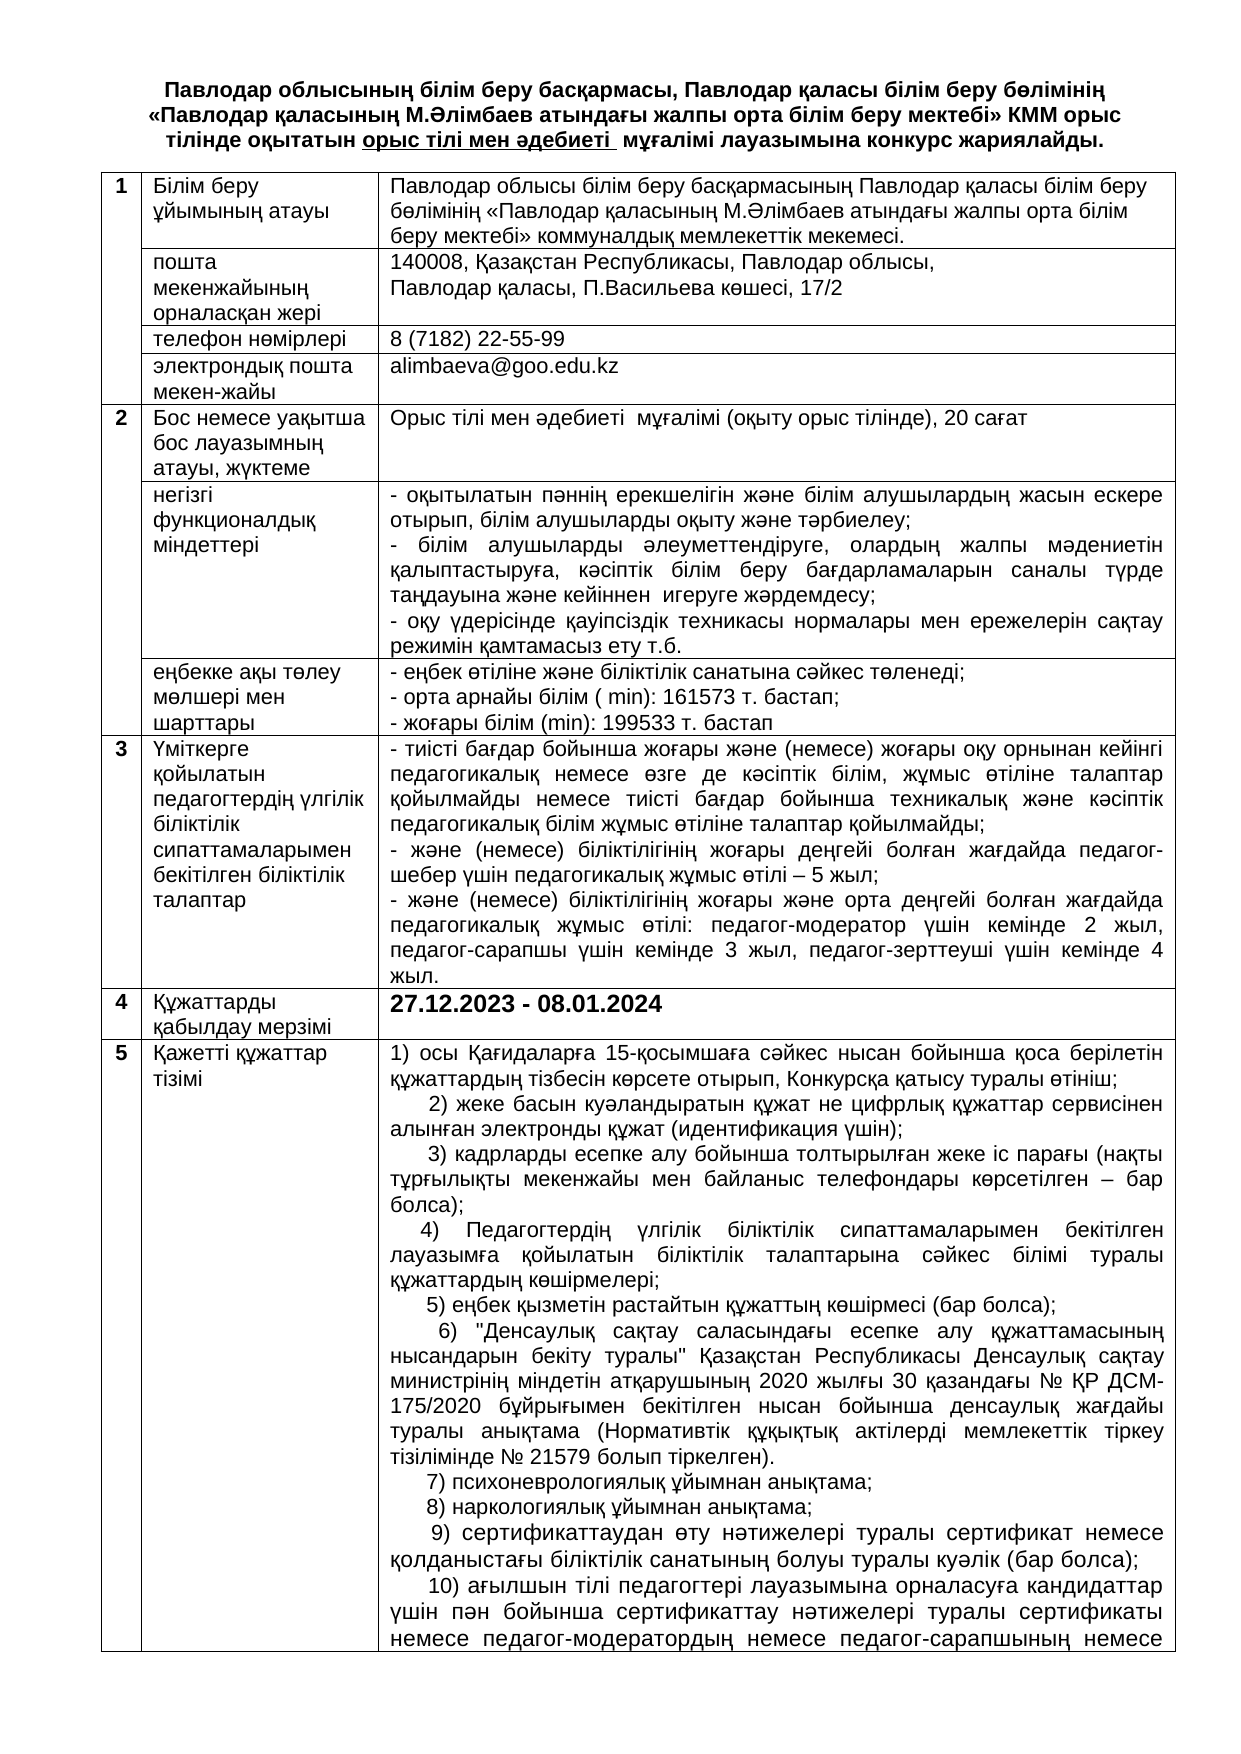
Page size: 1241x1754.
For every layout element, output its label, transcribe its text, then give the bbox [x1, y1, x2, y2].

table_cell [142, 1040, 378, 1651]
table_cell 3 [102, 736, 141, 988]
table_cell 140008, Қазақстан Республикасы, Павлодар облысы, Павлодар қаласы, П.Васильева көшесі, 17/2 [379, 249, 1175, 325]
table_cell - еңбек өтіліне және біліктілік санатына сәйкес төленеді; - орта арнайы білім ( min): 161573 т. бастап; - жоғары білім (min): 199533 т. бастап [379, 659, 1175, 735]
table_cell 27.12.2023 - 08.01.2024 [379, 989, 1175, 1039]
table_cell - оқытылатын пәннің ерекшелігін және білім алушылардың жасын ескере отырып, білім алушыларды оқыту және тәрбиелеу; - білім алушыларды әлеуметтендіруге, олардың жалпы мәдениетін қалыптастыруға, кәсіптік білім беру бағдарламаларын саналы түрде таңдауына және кейіннен игеруге жәрдемдесу; - оқу үдерісінде қауіпсіздік техникасы нормалары мен ережелерін сақтау режимін қамтамасыз ету т.б. [379, 482, 1175, 658]
table_cell Құжаттарды қабылдау мерзімі [142, 989, 378, 1039]
text «Павлодар қаласының М.Әлімбаев атындағы жалпы орта білім беру мектебі» КММ орыс тілінде оқытатын орыс тілі мен әдебиеті мұғалімі лауазымына конкурс жариялайды. [112, 102, 1157, 152]
table_cell alimbaeva@goo.edu.kz [379, 354, 1175, 404]
table_cell 5 [102, 1040, 141, 1651]
table_cell Бос немесе уақытша бос лауазымның атауы, жүктеме [142, 405, 378, 481]
table_cell 8 (7182) 22-55-99 [379, 326, 1175, 352]
table_header Павлодар облысы білім беру басқармасының Павлодар қаласы білім беру бөлімінің «Павлодар қаласының М.Әлімбаев атындағы жалпы орта білім беру мектебі» коммуналдық мемлекеттік мекемесі. [379, 173, 1175, 248]
table_cell телефон нөмірлері [142, 326, 378, 352]
text Павлодар облысының білім беру басқармасы, Павлодар қаласы білім беру бөлімінің [112, 77, 1157, 102]
table_header Білім беру ұйымының атауы [142, 173, 378, 248]
table_cell 2 [102, 405, 141, 735]
table_cell электрондық пошта мекен-жайы [142, 354, 378, 404]
table_header 1 [102, 173, 141, 404]
table_cell пошта мекенжайының орналасқан жері [142, 249, 378, 325]
table_cell еңбекке ақы төлеу мөлшері мен шарттары [142, 659, 378, 735]
table_cell 4 [102, 989, 141, 1039]
table_cell Орыс тілі мен әдебиеті мұғалімі (оқыту орыс тілінде), 20 сағат [379, 405, 1175, 481]
table_cell - тиісті бағдар бойынша жоғары және (немесе) жоғары оқу орнынан кейінгі педагогикалық немесе өзге де кәсіптік білім, жұмыс өтіліне талаптар қойылмайды немесе тиісті бағдар бойынша техникалық және кәсіптік педагогикалық білім жұмыс өтіліне талаптар қойылмайды; - және (немесе) біліктілігінің жоғары деңгейі болған жағдайда педагог-шебер үшін педагогикалық жұмыс өтілі – 5 жыл; - және (немесе) біліктілігінің жоғары және орта деңгейі болған жағдайда педагогикалық жұмыс өтілі: педагог-модератор үшін кемінде 2 жыл, педагог-сарапшы үшін кемінде 3 жыл, педагог-зерттеуші үшін кемінде 4 жыл. [379, 736, 1175, 988]
table_cell Үміткерге қойылатын педагогтердің үлгілік біліктілік сипаттамаларымен бекітілген біліктілік талаптар [142, 736, 378, 988]
table_cell негізгі функционалдық міндеттері [142, 482, 378, 658]
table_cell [379, 1040, 1175, 1651]
